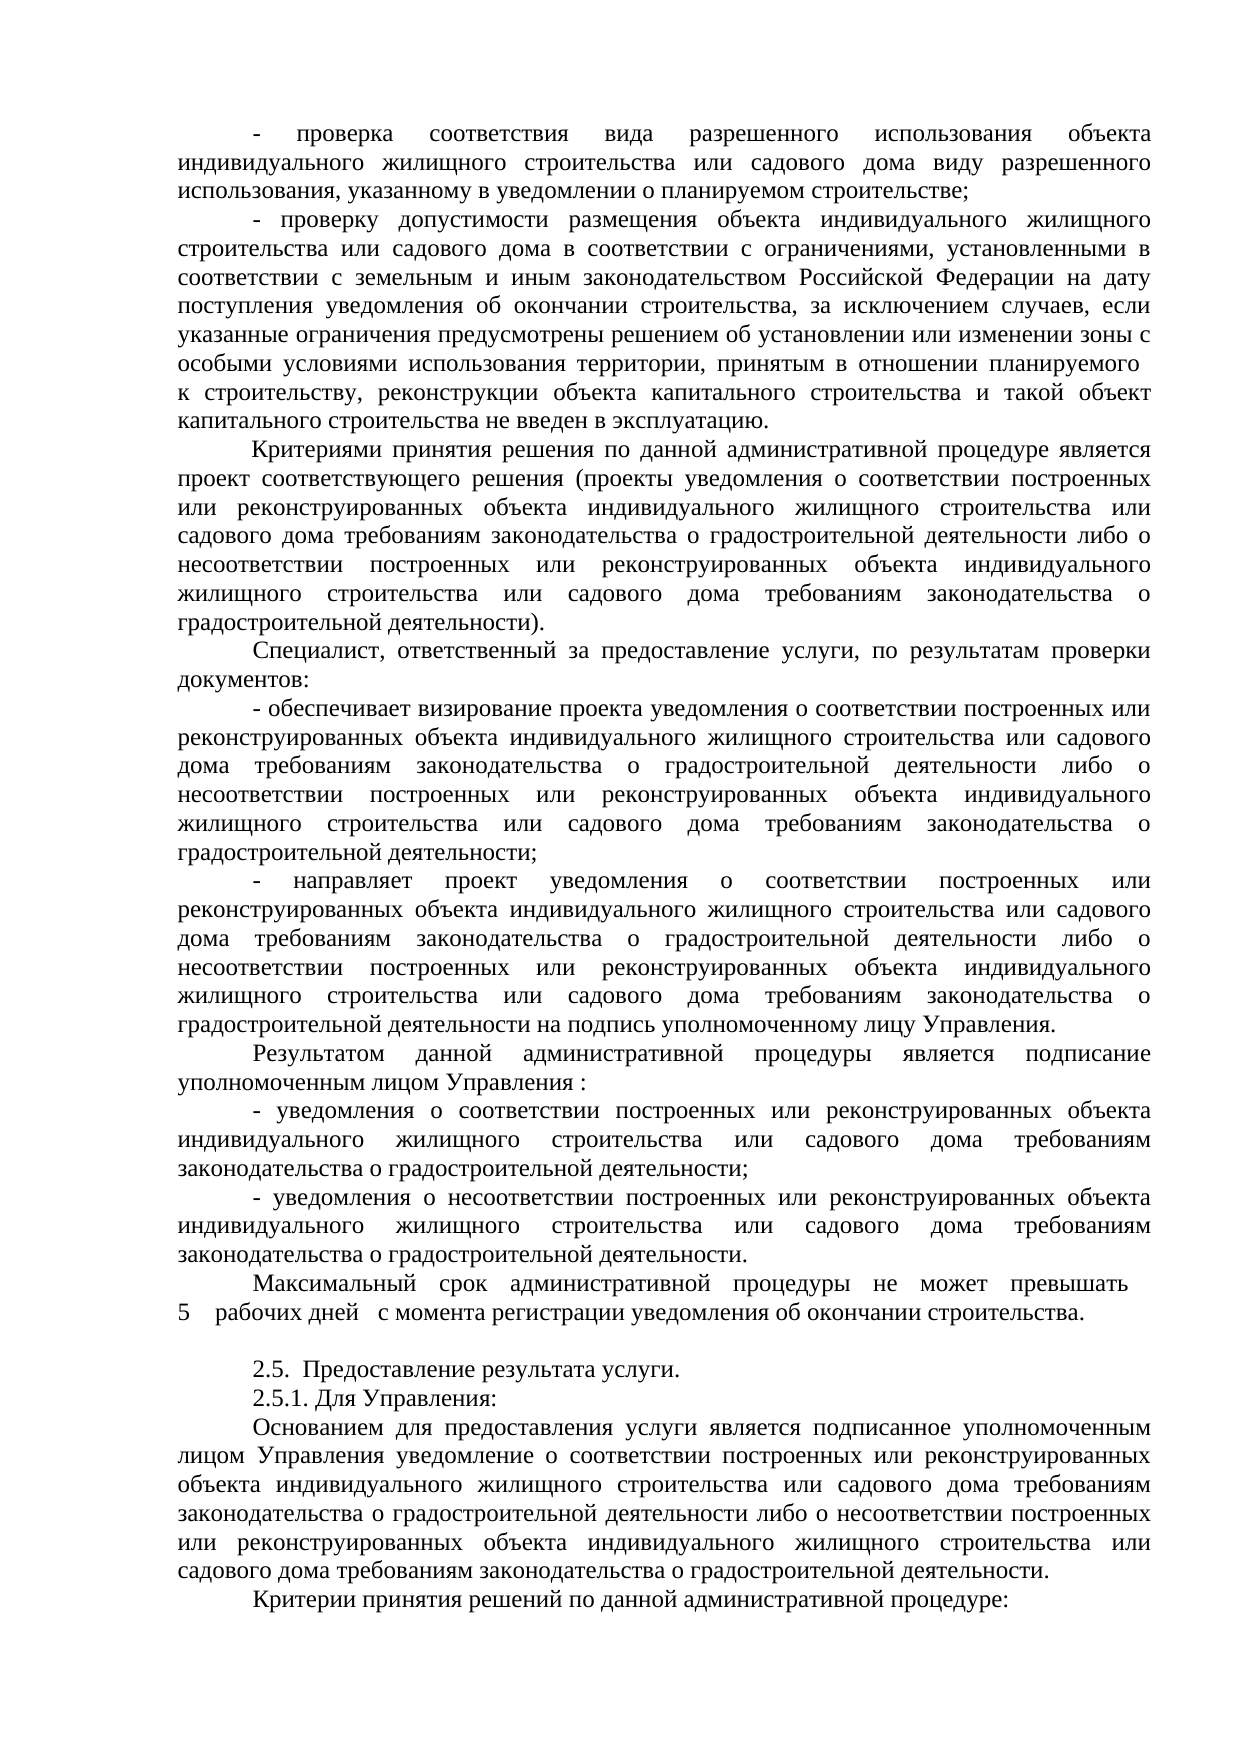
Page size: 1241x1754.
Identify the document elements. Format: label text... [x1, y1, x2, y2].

text 2.5. Предоставление результата услуги. [177, 1354, 1152, 1383]
text - проверка соответствия вида разрешенного использования объекта индивидуального жилищного строительства или садового дома виду разрешенного использования, указанному в уведомлении о планируемом строительстве; [177, 118, 1152, 204]
text Специалист, ответственный за предоставление услуги, по результатам проверки документов: [177, 636, 1152, 693]
text - обеспечивает визирование проекта уведомления о соответствии построенных или реконструированных объекта индивидуального жилищного строительства или садового дома требованиям законодательства о градостроительной деятельности либо о несоответствии построенных или реконструированных объекта индивидуального жилищного строительства или садового дома требованиям законодательства о градостроительной деятельности; [177, 693, 1152, 866]
text - проверку допустимости размещения объекта индивидуального жилищного строительства или садового дома в соответствии с ограничениями, установленными в соответствии с земельным и иным законодательством Российской Федерации на дату поступления уведомления об окончании строительства, за исключением случаев, если указанные ограничения предусмотрены решением об установлении или изменении зоны с особыми условиями использования территории, принятым в отношении планируемого к строительству, реконструкции объекта капитального строительства и такой объект капитального строительства не введен в эксплуатацию. [177, 204, 1152, 434]
list Критерии принятия решений по данной административной процедуре: [177, 1584, 1152, 1613]
text Основанием для предоставления услуги является подписанное уполномоченным лицом Управления уведомление о соответствии построенных или реконструированных объекта индивидуального жилищного строительства или садового дома требованиям законодательства о градостроительной деятельности либо о несоответствии построенных или реконструированных объекта индивидуального жилищного строительства или садового дома требованиям законодательства о градостроительной деятельности. [177, 1412, 1152, 1584]
text Максимальный срок административной процедуры не может превышать 5 рабочих дней с момента регистрации уведомления об окончании строительства. [177, 1268, 1152, 1326]
text - уведомления о несоответствии построенных или реконструированных объекта индивидуального жилищного строительства или садового дома требованиям законодательства о градостроительной деятельности. [177, 1182, 1152, 1268]
text - уведомления о соответствии построенных или реконструированных объекта индивидуального жилищного строительства или садового дома требованиям законодательства о градостроительной деятельности; [177, 1096, 1152, 1182]
text - направляет проект уведомления о соответствии построенных или реконструированных объекта индивидуального жилищного строительства или садового дома требованиям законодательства о градостроительной деятельности либо о несоответствии построенных или реконструированных объекта индивидуального жилищного строительства или садового дома требованиям законодательства о градостроительной деятельности на подпись уполномоченному лицу Управления. [177, 866, 1152, 1038]
text 2.5.1. Для Управления: [177, 1383, 1152, 1412]
text Результатом данной административной процедуры является подписание уполномоченным лицом Управления : [177, 1038, 1152, 1096]
text Критериями принятия решения по данной административной процедуре является проект соответствующего решения (проекты уведомления о соответствии построенных или реконструированных объекта индивидуального жилищного строительства или садового дома требованиям законодательства о градостроительной деятельности либо о несоответствии построенных или реконструированных объекта индивидуального жилищного строительства или садового дома требованиям законодательства о градостроительной деятельности). [177, 434, 1152, 636]
